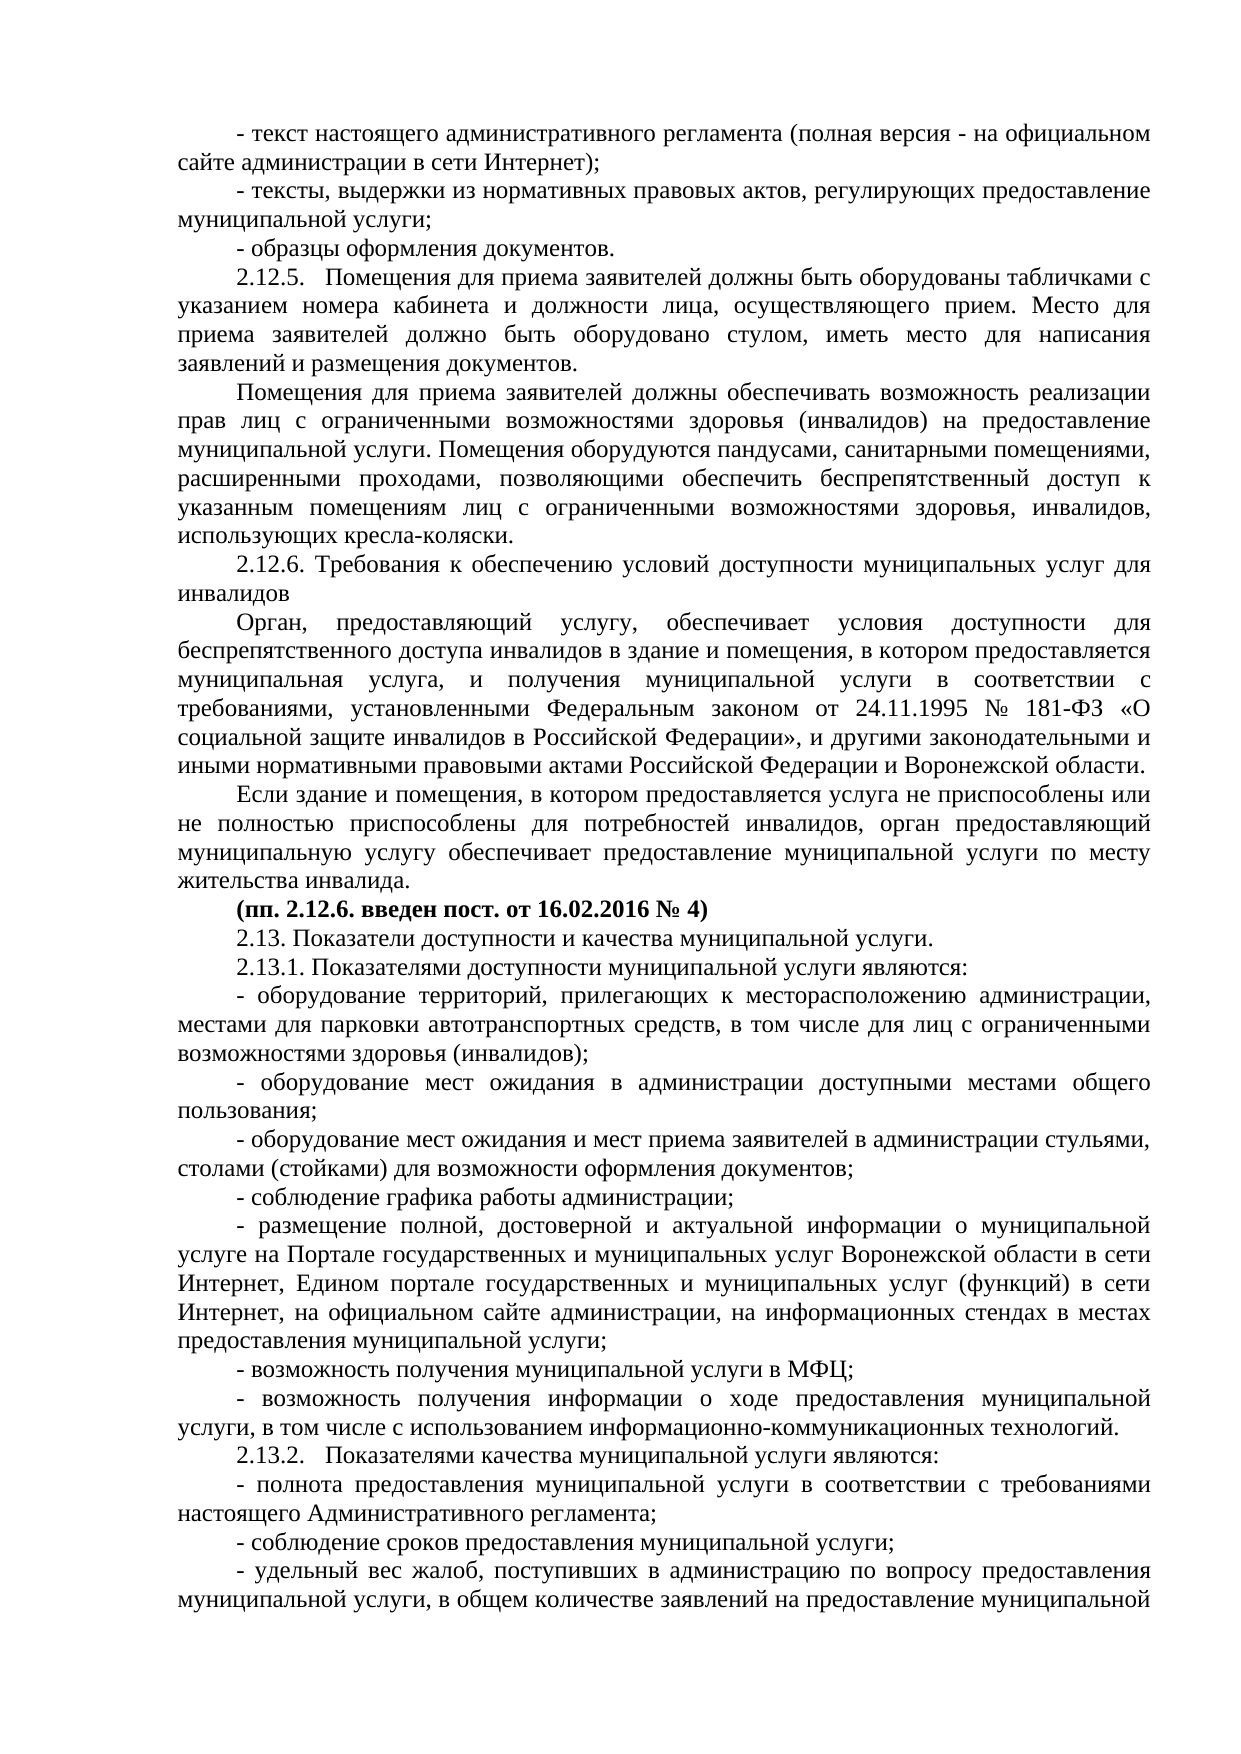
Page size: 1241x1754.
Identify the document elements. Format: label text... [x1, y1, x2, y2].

text - оборудование территорий, прилегающих к месторасположению администрации, местами для парковки автотранспортных средств, в том числе для лиц с ограниченными возможностями здоровья (инвалидов); [177, 981, 1152, 1067]
text - соблюдение графика работы администрации; [177, 1182, 1152, 1211]
text - текст настоящего административного регламента (полная версия - на официальном сайте администрации в сети Интернет); [177, 118, 1152, 176]
text - тексты, выдержки из нормативных правовых актов, регулирующих предоставление муниципальной услуги; [177, 176, 1152, 233]
text - соблюдение сроков предоставления муниципальной услуги; [177, 1527, 1152, 1556]
text - оборудование мест ожидания в администрации доступными местами общего пользования; [177, 1067, 1152, 1124]
text Орган, предоставляющий услугу, обеспечивает условия доступности для беспрепятственного доступа инвалидов в здание и помещения, в котором предоставляется муниципальная услуга, и получения муниципальной услуги в соответствии с требованиями, установленными Федеральным законом от 24.11.1995 № 181-ФЗ «О социальной защите инвалидов в Российской Федерации», и другими законодательными и иными нормативными правовыми актами Российской Федерации и Воронежской области. [177, 607, 1152, 779]
text - оборудование мест ожидания и мест приема заявителей в администрации стульями, столами (стойками) для возможности оформления документов; [177, 1124, 1152, 1182]
text 2.13.1. Показателями доступности муниципальной услуги являются: [177, 952, 1152, 981]
text - возможность получения муниципальной услуги в МФЦ; [177, 1354, 1152, 1383]
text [177, 1556, 1152, 1613]
text Если здание и помещения, в котором предоставляется услуга не приспособлены или не полностью приспособлены для потребностей инвалидов, орган предоставляющий муниципальную услугу обеспечивает предоставление муниципальной услуги по месту жительства инвалида. [177, 779, 1152, 894]
text Помещения для приема заявителей должны обеспечивать возможность реализации прав лиц с ограниченными возможностями здоровья (инвалидов) на предоставление муниципальной услуги. Помещения оборудуются пандусами, санитарными помещениями, расширенными проходами, позволяющими обеспечить беспрепятственный доступ к указанным помещениям лиц с ограниченными возможностями здоровья, инвалидов, использующих кресла-коляски. [177, 377, 1152, 549]
text - возможность получения информации о ходе предоставления муниципальной услуги, в том числе с использованием информационно-коммуникационных технологий. [177, 1383, 1152, 1441]
text (пп. 2.12.6. введен пост. от 16.02.2016 № 4) [177, 894, 1152, 923]
text 2.12.6. Требования к обеспечению условий доступности муниципальных услуг для инвалидов [177, 549, 1152, 607]
text - полнота предоставления муниципальной услуги в соответствии с требованиями настоящего Административного регламента; [177, 1469, 1152, 1527]
list Помещения для приема заявителей должны быть оборудованы табличками с указанием номера кабинета и должности лица, осуществляющего прием. Место для приема заявителей должно быть оборудовано стулом, иметь место для написания заявлений и размещения документов. [177, 262, 1152, 377]
text 2.13. Показатели доступности и качества муниципальной услуги. [177, 923, 1152, 952]
text - размещение полной, достоверной и актуальной информации о муниципальной услуге на Портале государственных и муниципальных услуг Воронежской области в сети Интернет, Едином портале государственных и муниципальных услуг (функций) в сети Интернет, на официальном сайте администрации, на информационных стендах в местах предоставления муниципальной услуги; [177, 1211, 1152, 1354]
list Показателями качества муниципальной услуги являются: [177, 1441, 1152, 1469]
text - образцы оформления документов. [177, 233, 1152, 262]
